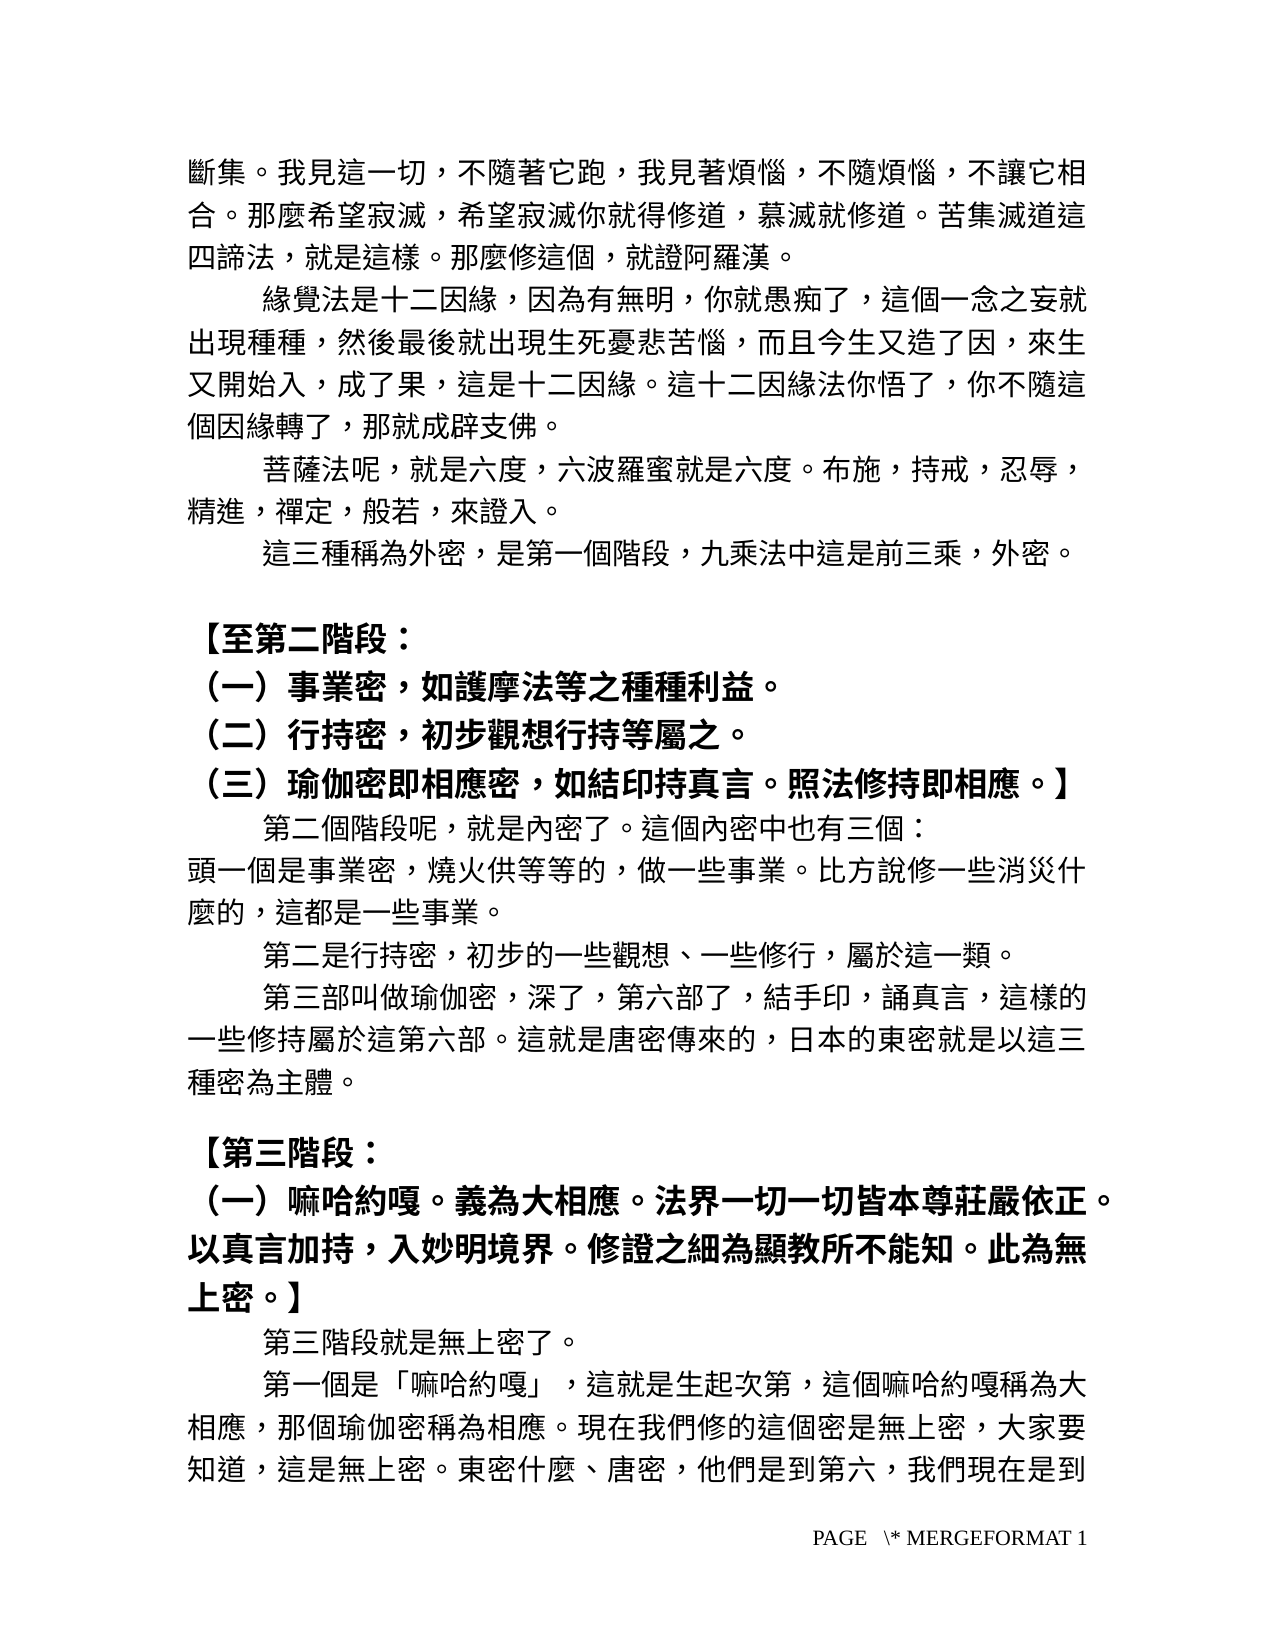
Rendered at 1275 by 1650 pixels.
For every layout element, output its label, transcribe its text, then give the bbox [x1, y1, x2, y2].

text （一）嘛哈約嘎。義為大相應。法界一切一切皆本尊莊嚴依正。以真言加持，入妙明境界。修證之細為顯教所不能知。此為無上密。】 [187, 1175, 1087, 1320]
text 頭一個是事業密，燒火供等等的，做一些事業。比方說修一些消災什麼的，這都是一些事業。 [187, 848, 1087, 932]
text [187, 150, 1087, 277]
text 第二個階段呢，就是內密了。這個內密中也有三個： [187, 806, 1087, 848]
text 【至第二階段： [187, 613, 1087, 661]
text 緣覺法是十二因緣，因為有無明，你就愚痴了，這個一念之妄就出現種種，然後最後就出現生死憂悲苦惱，而且今生又造了因，來生又開始入，成了果，這是十二因緣。這十二因緣法你悟了，你不隨這個因緣轉了，那就成辟支佛。 [187, 277, 1087, 446]
text 第三階段就是無上密了。 [187, 1320, 1087, 1362]
text 第二是行持密，初步的一些觀想、一些修行，屬於這一類。 [187, 932, 1087, 975]
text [187, 1362, 1087, 1489]
text （二）行持密，初步觀想行持等屬之。 [187, 709, 1087, 757]
text 這三種稱為外密，是第一個階段，九乘法中這是前三乘，外密。 [187, 531, 1087, 573]
text （一）事業密，如護摩法等之種種利益。 [187, 661, 1087, 709]
text 【第三階段： [187, 1127, 1087, 1175]
text 第三部叫做瑜伽密，深了，第六部了，結手印，誦真言，這樣的一些修持屬於這第六部。這就是唐密傳來的，日本的東密就是以這三種密為主體。 [187, 975, 1087, 1102]
text （三）瑜伽密即相應密，如結印持真言。照法修持即相應。】 [187, 757, 1087, 806]
text 菩薩法呢，就是六度，六波羅蜜就是六度。布施，持戒，忍辱，精進，禪定，般若，來證入。 [187, 446, 1087, 531]
